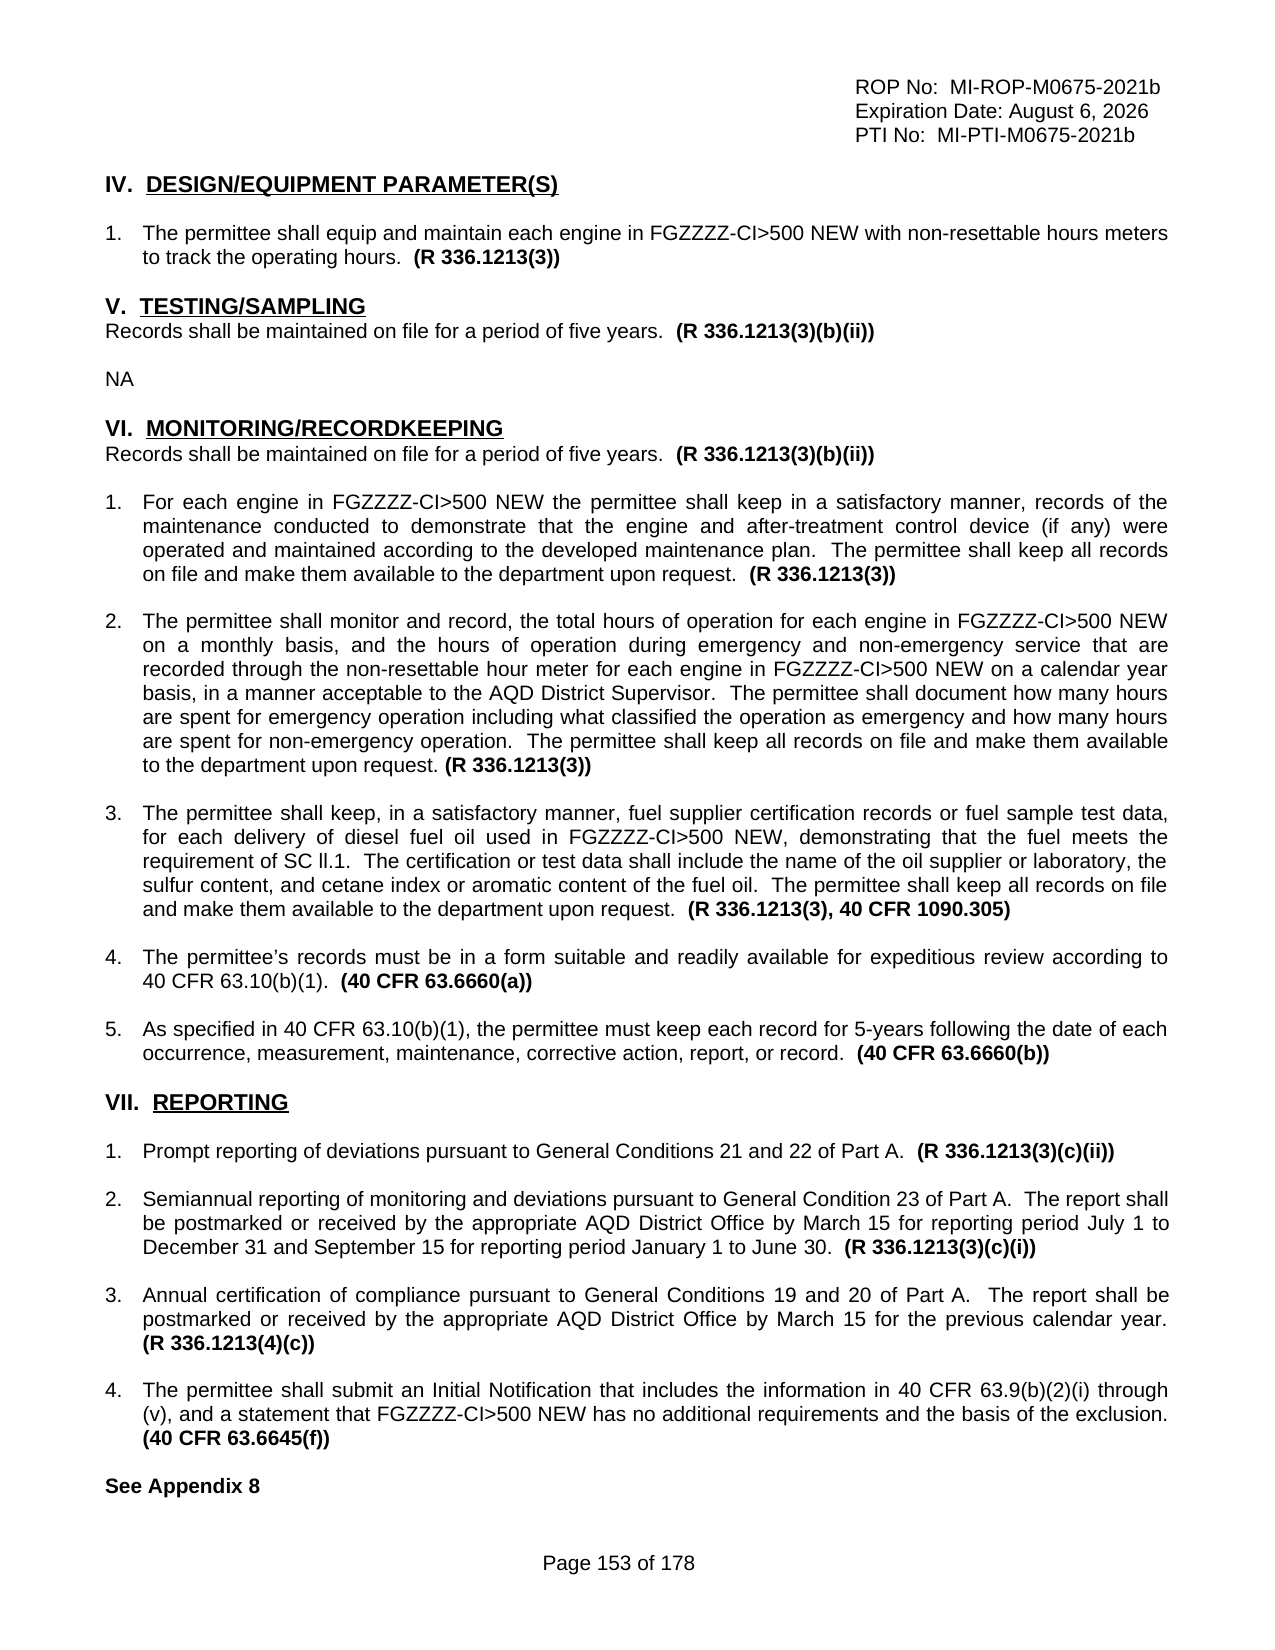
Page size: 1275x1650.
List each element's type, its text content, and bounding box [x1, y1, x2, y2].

text See Appendix 8 [105, 1474, 1170, 1498]
list For each engine in FGZZZZ-CI>500 NEW the permittee shall keep in a satisfactory manner, records of the maintenance conducted to demonstrate that the engine and after-treatment control device (if any) were operated and maintained according to the developed maintenance plan. The permittee shall keep all records on file and make them available to the department upon request. (R 336.1213(3)) [105, 489, 1170, 585]
text Records shall be maintained on file for a period of five years. (R 336.1213(3)(b)(ii)) [105, 319, 1170, 343]
list The permittee shall submit an Initial Notification that includes the information in 40 CFR 63.9(b)(2)(i) through (v), and a statement that FGZZZZ-CI>500 NEW has no additional requirements and the basis of the exclusion. (40 CFR 63.6645(f)) [105, 1378, 1170, 1450]
list The permittee’s records must be in a form suitable and readily available for expeditious review according to 40 CFR 63.10(b)(1). (40 CFR 63.6660(a)) [105, 945, 1170, 993]
list Prompt reporting of deviations pursuant to General Conditions 21 and 22 of Part A. (R 336.1213(3)(c)(ii)) [105, 1139, 1170, 1163]
list Semiannual reporting of monitoring and deviations pursuant to General Condition 23 of Part A. The report shall be postmarked or received by the appropriate AQD District Office by March 15 for reporting period July 1 to December 31 and September 15 for reporting period January 1 to June 30. (R 336.1213(3)(c)(i)) [105, 1187, 1170, 1258]
text VI. MONITORING/RECORDKEEPING [105, 415, 1170, 442]
text Records shall be maintained on file for a period of five years. (R 336.1213(3)(b)(ii)) [105, 442, 1170, 466]
list The permittee shall equip and maintain each engine in FGZZZZ-CI>500 NEW with non-resettable hours meters to track the operating hours. (R 336.1213(3)) [105, 221, 1170, 269]
list The permittee shall monitor and record, the total hours of operation for each engine in FGZZZZ-CI>500 NEW on a monthly basis, and the hours of operation during emergency and non-emergency service that are recorded through the non-resettable hour meter for each engine in FGZZZZ-CI>500 NEW on a calendar year basis, in a manner acceptable to the AQD District Supervisor. The permittee shall document how many hours are spent for emergency operation including what classified the operation as emergency and how many hours are spent for non-emergency operation. The permittee shall keep all records on file and make them available to the department upon request. (R 336.1213(3)) [105, 609, 1170, 777]
list The permittee shall keep, in a satisfactory manner, fuel supplier certification records or fuel sample test data, for each delivery of diesel fuel oil used in FGZZZZ-CI>500 NEW, demonstrating that the fuel meets the requirement of SC ll.1. The certification or test data shall include the name of the oil supplier or laboratory, the sulfur content, and cetane index or aromatic content of the fuel oil. The permittee shall keep all records on file and make them available to the department upon request. (R 336.1213(3), 40 CFR 1090.305) [105, 801, 1170, 921]
list As specified in 40 CFR 63.10(b)(1), the permittee must keep each record for 5-years following the date of each occurrence, measurement, maintenance, corrective action, report, or record. (40 CFR 63.6660(b)) [105, 1017, 1170, 1064]
list Annual certification of compliance pursuant to General Conditions 19 and 20 of Part A. The report shall be postmarked or received by the appropriate AQD District Office by March 15 for the previous calendar year. (R 336.1213(4)(c)) [105, 1282, 1170, 1354]
text NA [105, 367, 1170, 391]
text IV. DESIGN/EQUIPMENT PARAMETER(S) [105, 171, 1170, 197]
text VII. REPORTING [105, 1088, 1170, 1115]
text V. TESTING/SAMPLING [105, 293, 1170, 319]
